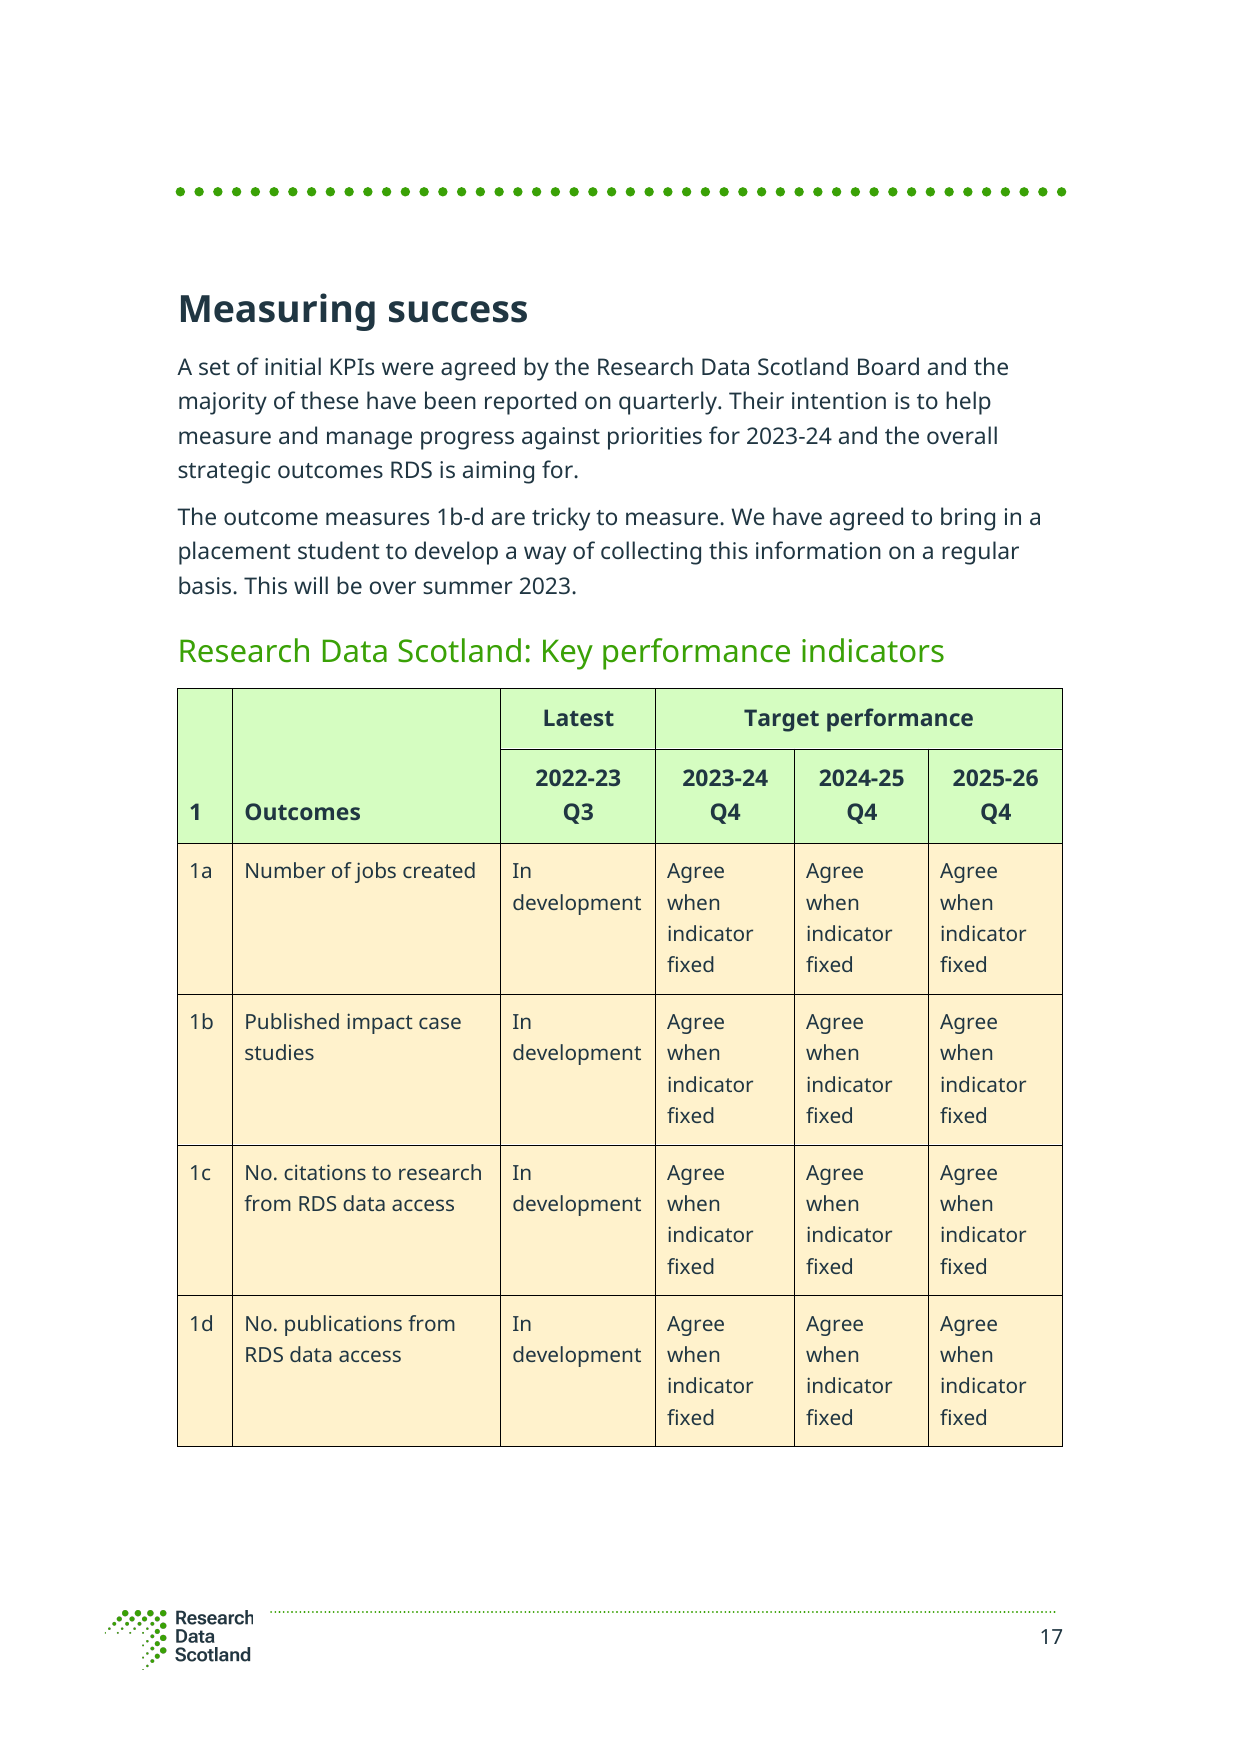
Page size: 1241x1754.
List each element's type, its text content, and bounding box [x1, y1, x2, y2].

table_cell In development [501, 1296, 655, 1446]
table_cell Agree when indicator fixed [795, 844, 928, 994]
table_cell Agree when indicator fixed [929, 844, 1062, 994]
table_cell In development [501, 1146, 655, 1295]
table_header Target performance [656, 689, 1062, 748]
table_cell Agree when indicator fixed [656, 844, 794, 994]
table_cell 2025-26 Q4 [929, 750, 1062, 843]
table_cell Published impact case studies [233, 995, 500, 1144]
table_cell 2022-23 Q3 [501, 750, 655, 843]
table_cell 1d [178, 1296, 232, 1446]
text A set of initial KPIs were agreed by the Research Data Scotland Board and the majority of these have been reported on quarterly. Their intention is to help measure and manage progress against priorities for 2023-24 and the overall strategic outcomes RDS is aiming for. [177, 351, 1063, 485]
table_cell 2024-25 Q4 [795, 750, 928, 843]
table_cell In development [501, 995, 655, 1144]
table_cell Agree when indicator fixed [656, 1296, 794, 1446]
table_cell Agree when indicator fixed [929, 995, 1062, 1144]
text The outcome measures 1b-d are tricky to measure. We have agreed to bring in a placement student to develop a way of collecting this information on a regular basis. This will be over summer 2023. [177, 501, 1063, 601]
table_cell Agree when indicator fixed [656, 1146, 794, 1295]
table_cell 2023-24 Q4 [656, 750, 794, 843]
table_cell Agree when indicator fixed [795, 995, 928, 1144]
table_cell No. publications from RDS data access [233, 1296, 500, 1446]
table_cell 1c [178, 1146, 232, 1295]
table_cell Number of jobs created [233, 844, 500, 994]
table_cell Agree when indicator fixed [929, 1146, 1062, 1295]
table_cell Agree when indicator fixed [795, 1146, 928, 1295]
subtitle Research Data Scotland: Key performance indicators [177, 629, 1063, 672]
table_cell Agree when indicator fixed [795, 1296, 928, 1446]
table_header Outcomes [233, 689, 500, 843]
table_cell Agree when indicator fixed [929, 1296, 1062, 1446]
table_header 1 [178, 689, 232, 843]
table_cell Agree when indicator fixed [656, 995, 794, 1144]
table_cell 1a [178, 844, 232, 994]
table_cell 1b [178, 995, 232, 1144]
table_cell No. citations to research from RDS data access [233, 1146, 500, 1295]
subtitle Measuring success [177, 282, 1063, 333]
table_header Latest [501, 689, 655, 748]
table_cell In development [501, 844, 655, 994]
